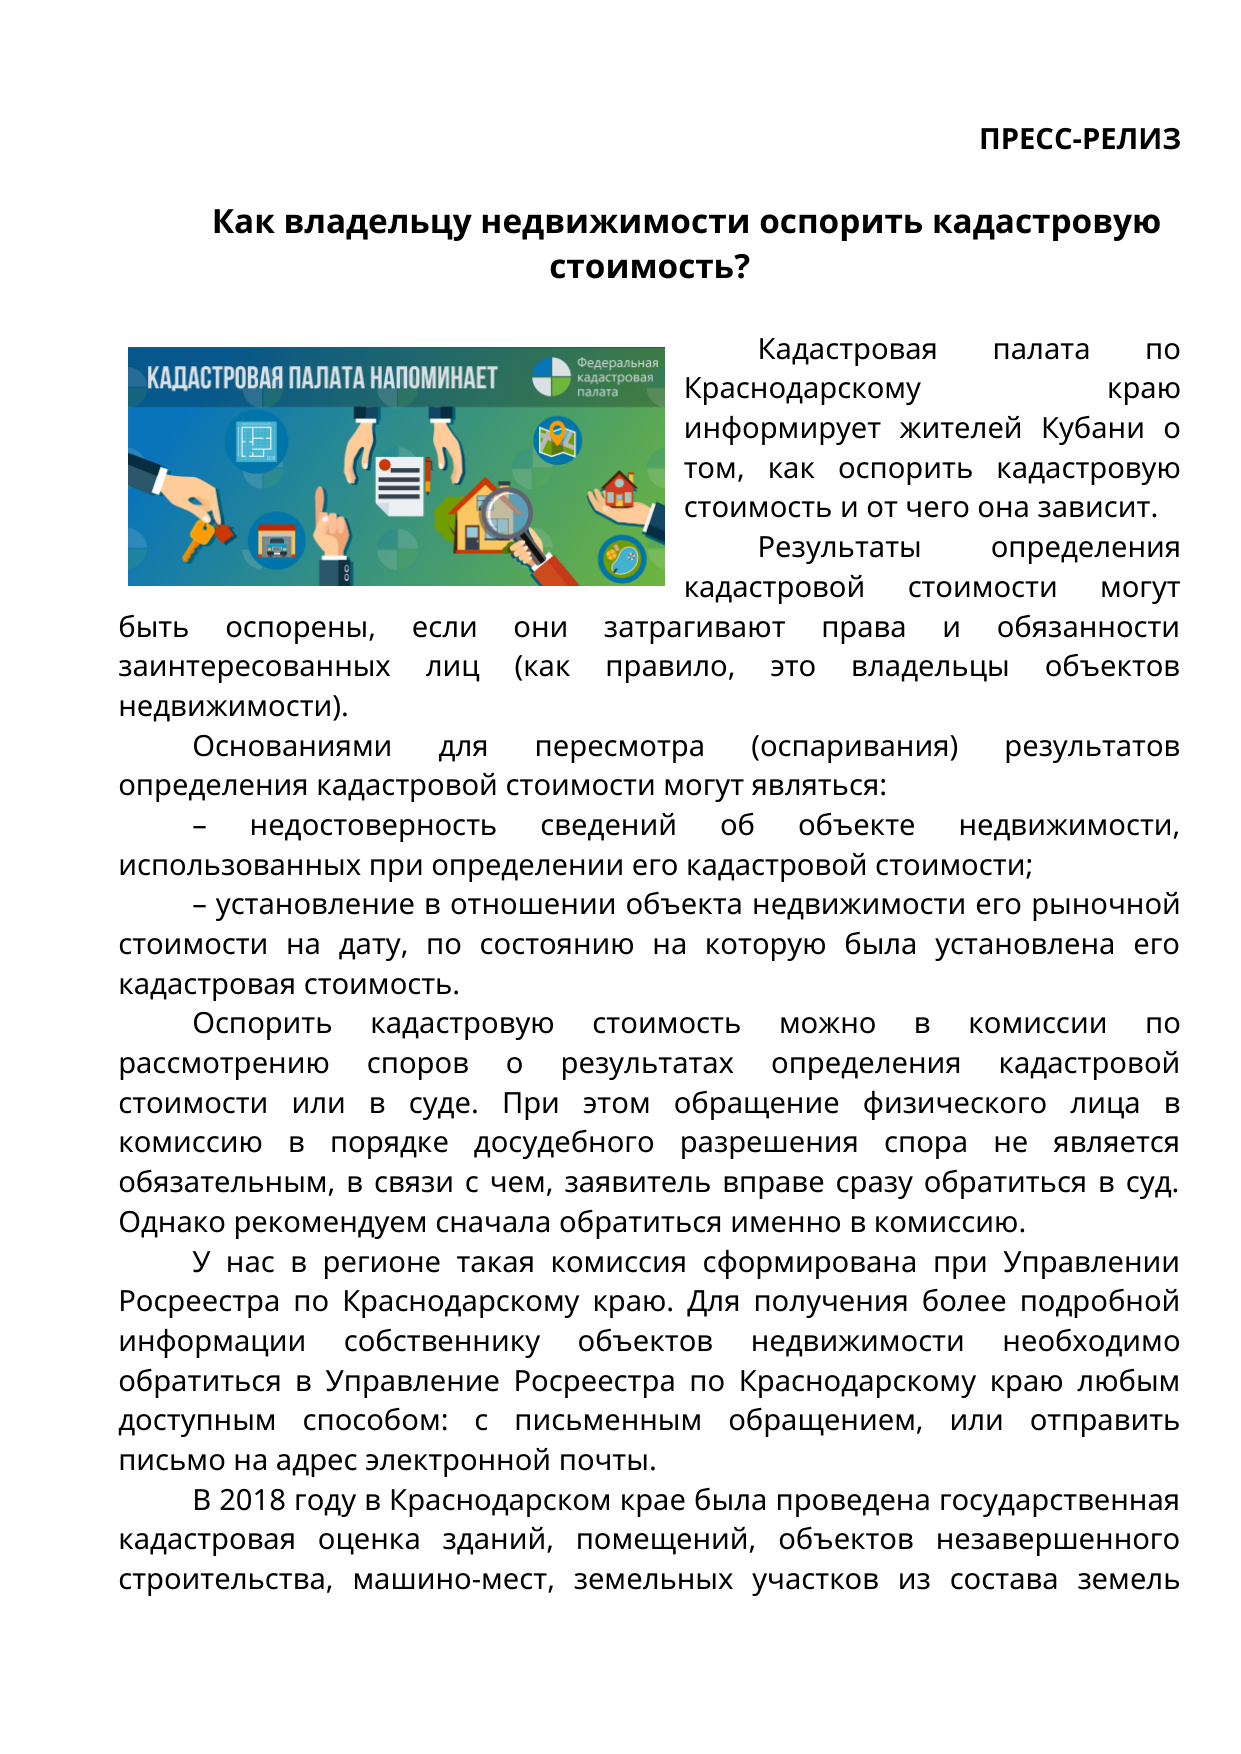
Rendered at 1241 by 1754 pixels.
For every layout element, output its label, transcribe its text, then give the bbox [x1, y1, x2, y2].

text У нас в регионе такая комиссия сформирована при Управлении Росреестра по Краснодарскому краю. Для получения более подробной информации собственнику объектов недвижимости необходимо обратиться в Управление Росреестра по Краснодарскому краю любым доступным способом: с письменным обращением, или отправить письмо на адрес электронной почты. [118, 1241, 1181, 1479]
picture [127, 347, 665, 585]
text Основаниями для пересмотра (оспаривания) результатов определения кадастровой стоимости могут являться: [118, 725, 1181, 804]
text Оспорить кадастровую стоимость можно в комиссии по рассмотрению споров о результатах определения кадастровой стоимости или в суде. При этом обращение физического лица в комиссию в порядке досудебного разрешения спора не является обязательным, в связи с чем, заявитель вправе сразу обратиться в суд. Однако рекомендуем сначала обратиться именно в комиссию. [118, 1003, 1181, 1241]
text – недостоверность сведений об объекте недвижимости, использованных при определении его кадастровой стоимости; [118, 804, 1181, 884]
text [118, 1479, 1181, 1598]
text Результаты определения кадастровой стоимости могут быть оспорены, если они затрагивают права и обязанности заинтересованных лиц (как правило, это владельцы объектов недвижимости). [118, 526, 1181, 725]
text Кадастровая палата по Краснодарскому краю информирует жителей Кубани о том, как оспорить кадастровую стоимость и от чего она зависит. [118, 328, 1181, 526]
text Как владельцу недвижимости оспорить кадастровую стоимость? [118, 197, 1181, 288]
text – установление в отношении объекта недвижимости его рыночной стоимости на дату, по состоянию на которую была установлена его кадастровая стоимость. [118, 884, 1181, 1003]
text ПРЕСС-РЕЛИЗ [118, 118, 1181, 158]
